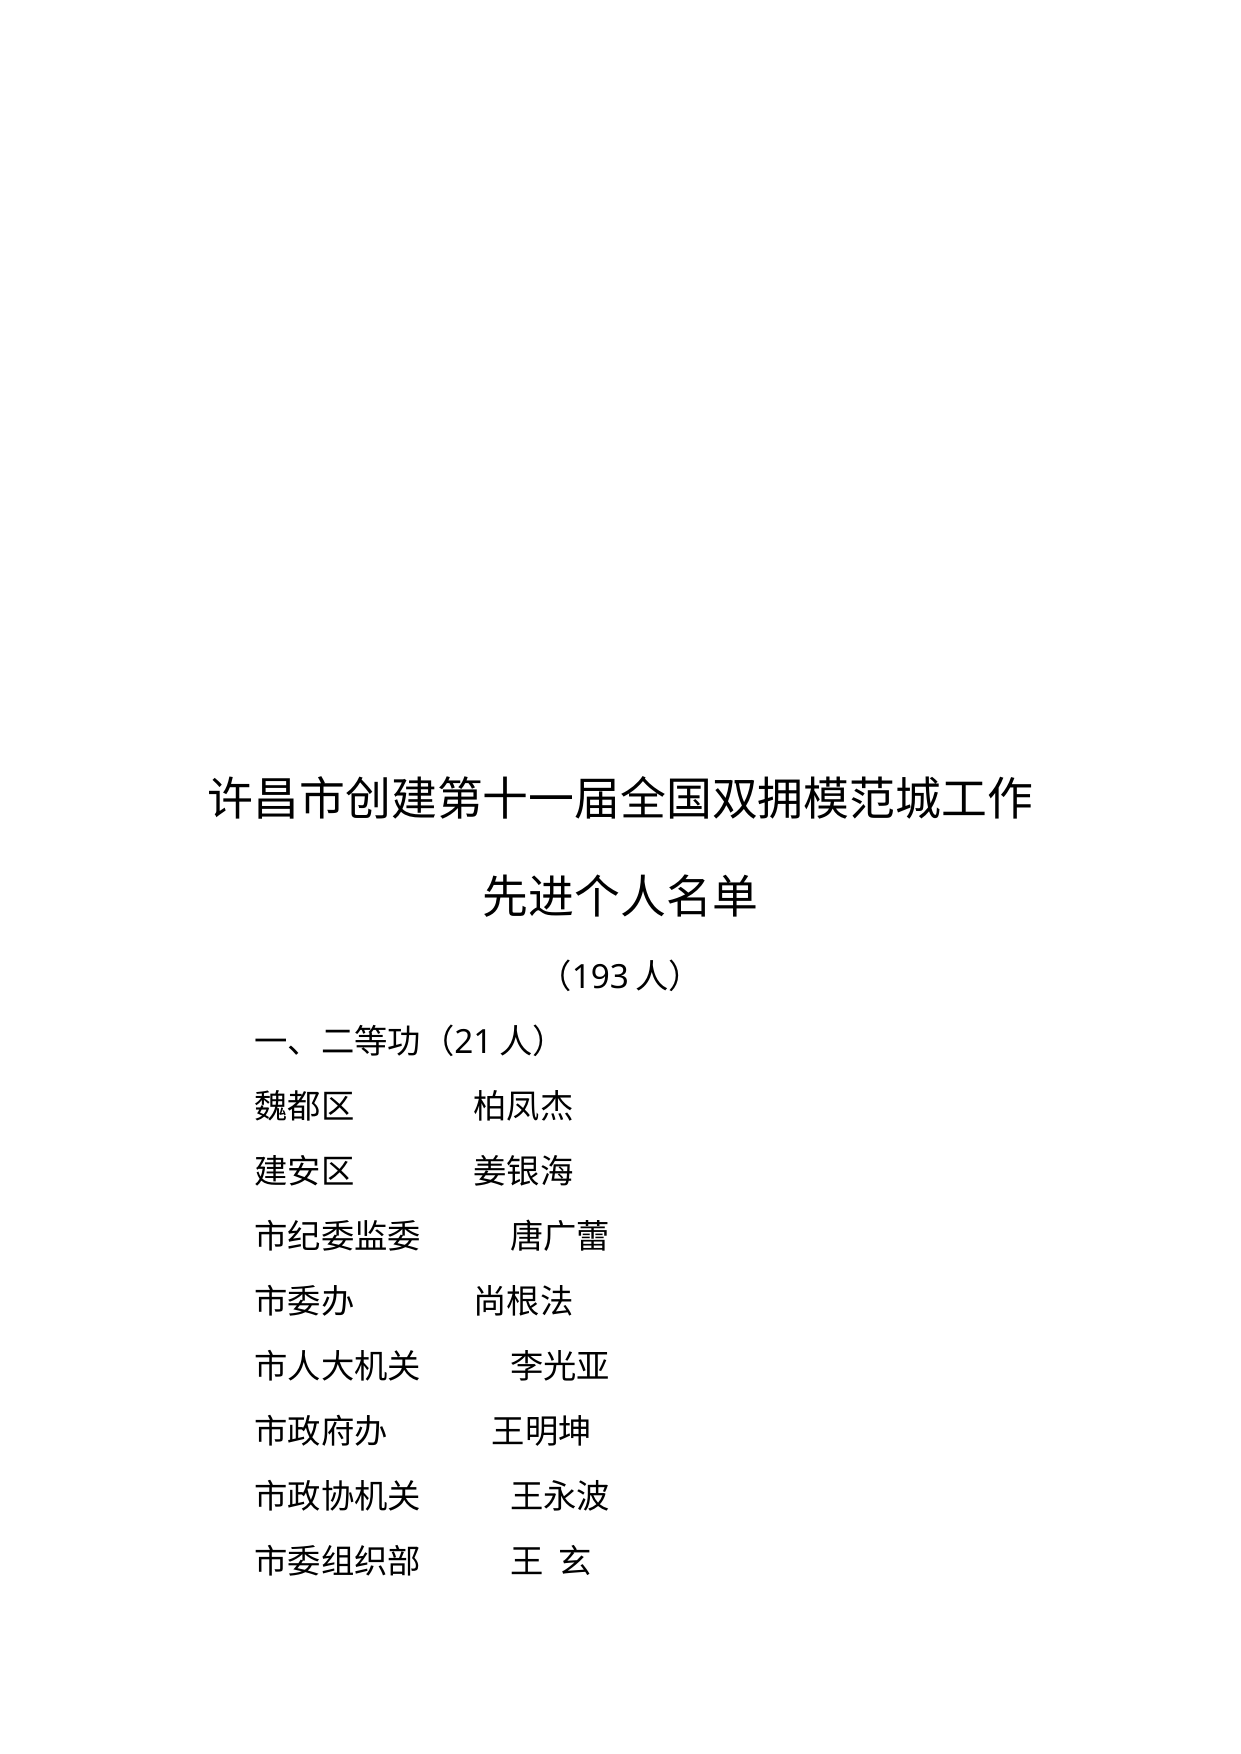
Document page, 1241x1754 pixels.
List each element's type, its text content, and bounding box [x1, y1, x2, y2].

text 市政府办 王明坤 [187, 1397, 1053, 1462]
text 先进个人名单 [187, 844, 1053, 942]
text 一、二等功（21人） [187, 1007, 1053, 1072]
text 许昌市创建第十一届全国双拥模范城工作 [187, 747, 1053, 844]
text 市委组织部 王 玄 [187, 1527, 1053, 1592]
text 魏都区 柏凤杰 [187, 1072, 1053, 1137]
text （193人） [187, 942, 1053, 1007]
text 建安区 姜银海 [187, 1137, 1053, 1202]
text 市人大机关 李光亚 [187, 1332, 1053, 1397]
text 市纪委监委 唐广蕾 [187, 1202, 1053, 1267]
text 市政协机关 王永波 [187, 1462, 1053, 1527]
text 市委办 尚根法 [187, 1267, 1053, 1332]
